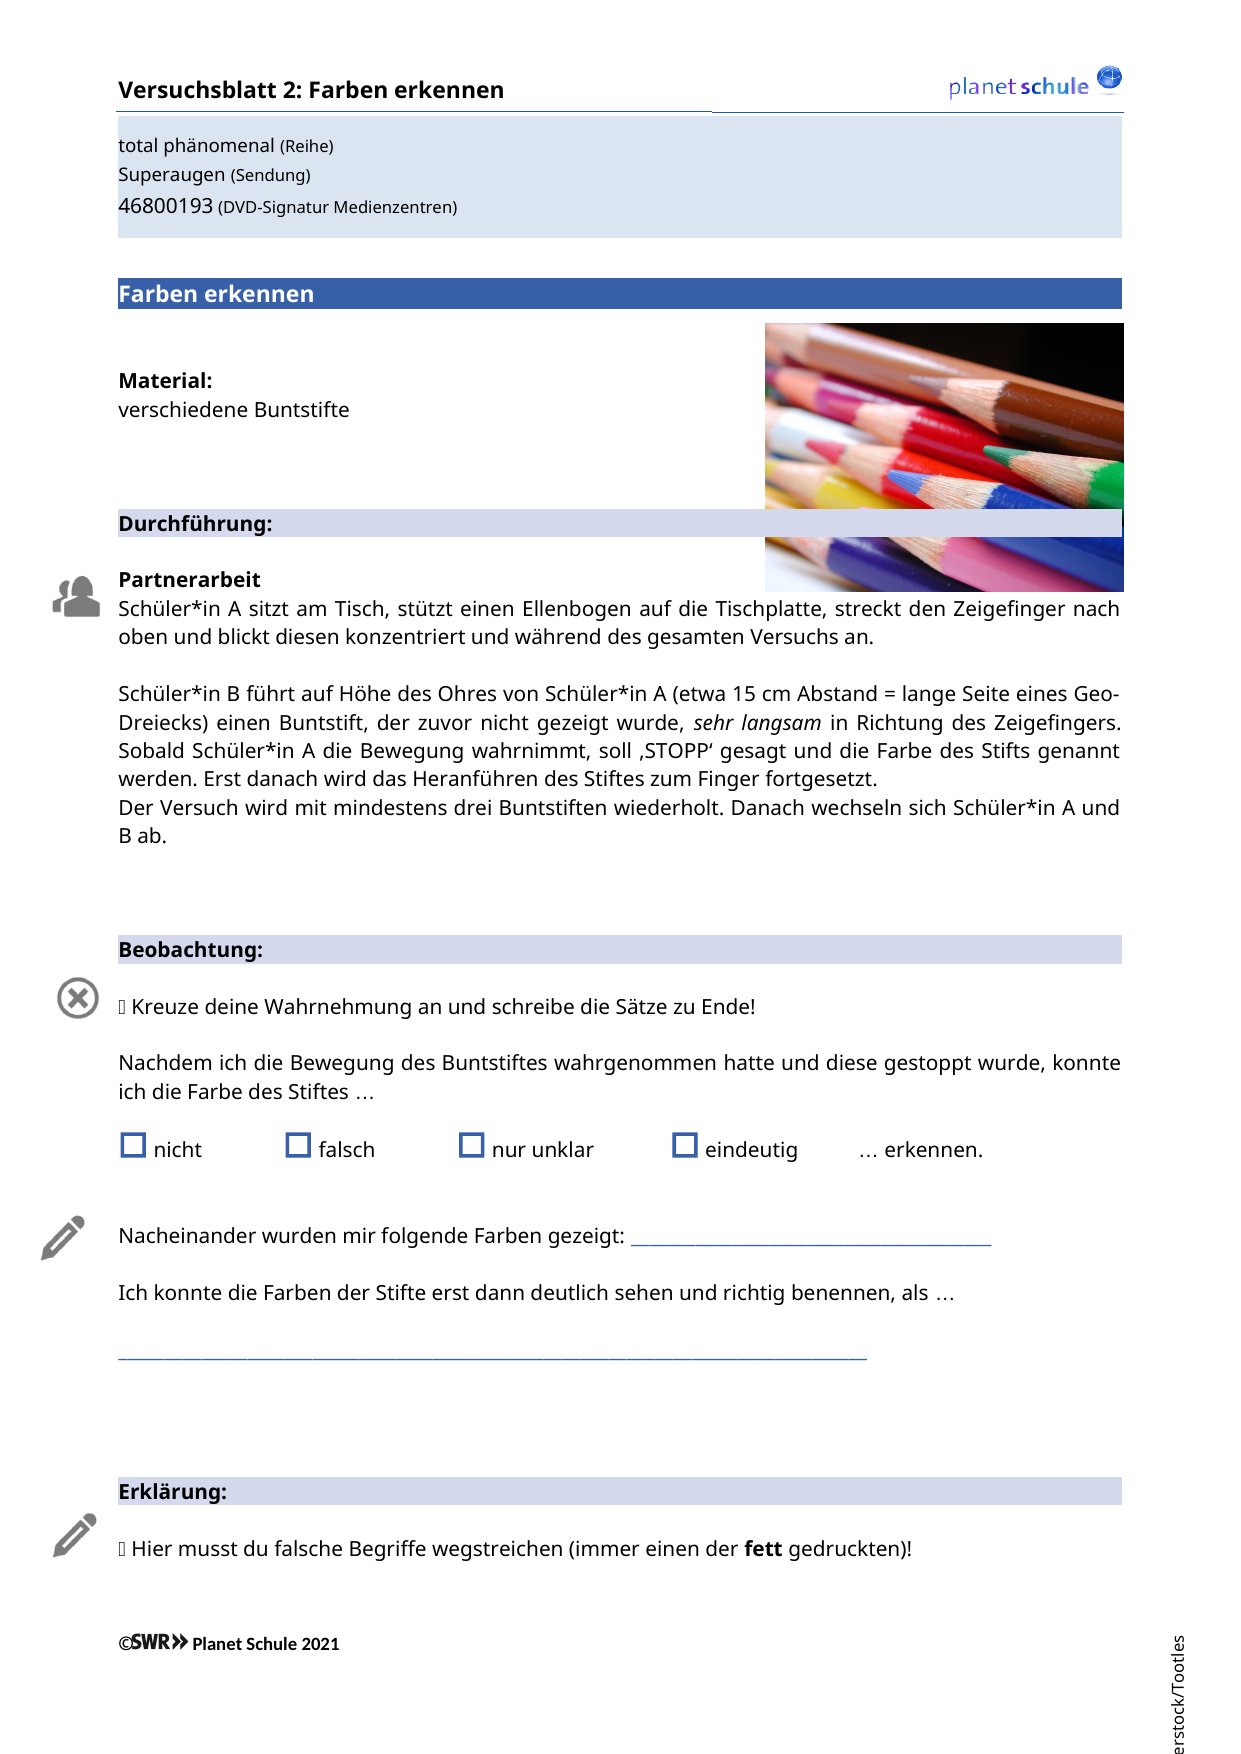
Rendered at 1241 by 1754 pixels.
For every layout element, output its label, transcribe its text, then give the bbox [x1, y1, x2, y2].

text Material: [118, 366, 1122, 395]
text Schüler*in A sitzt am Tisch, stützt einen Ellenbogen auf die Tischplatte, streckt den Zeigefinger nach oben und blickt diesen konzentriert und während des gesamten Versuchs an. [118, 594, 1122, 651]
text Durchführung: [118, 509, 1122, 537]
text Erklärung: [118, 1477, 1122, 1505]
picture [131, 1632, 189, 1650]
text Hier musst du falsche Begriffe wegstreichen (immer einen der fett gedruckten)! [118, 1534, 1122, 1562]
text Nachdem ich die Bewegung des Buntstiftes wahrgenommen hatte und diese gestoppt wurde, konnte ich die Farbe des Stiftes … [118, 1048, 1122, 1105]
text Ich konnte die Farben der Stifte erst dann deutlich sehen und richtig benennen, als … [118, 1278, 1122, 1306]
picture [765, 323, 1124, 592]
picture [942, 63, 1128, 106]
text _________________________________________________________________________________ [118, 1335, 1122, 1363]
text Farben erkennen [118, 278, 1122, 309]
text Partnerarbeit [118, 566, 1122, 594]
picture [53, 973, 103, 1025]
picture [31, 1207, 89, 1267]
text Schüler*in B führt auf Höhe des Ohres von Schüler*in A (etwa 15 cm Abstand = lange Seite eines Geo-Dreiecks) einen Buntstift, der zuvor nicht gezeigt wurde, sehr langsam in Richtung des Zeigefingers. Sobald Schüler*in A die Bewegung wahrnimmt, soll ‚STOPP‘ gesagt und die Farbe des Stifts genannt werden. Erst danach wird das Heranführen des Stiftes zum Finger fortgesetzt. [118, 679, 1122, 793]
text Beobachtung: [118, 935, 1122, 964]
picture [50, 573, 101, 621]
text nicht falsch nur unklar eindeutig … erkennen. [118, 1134, 1122, 1164]
text Der Versuch wird mit mindestens drei Buntstiften wiederholt. Danach wechseln sich Schüler*in A und B ab. [118, 793, 1122, 850]
text Kreuze deine Wahrnehmung an und schreibe die Sätze zu Ende! [118, 992, 1122, 1021]
text verschiedene Buntstifte [118, 395, 1122, 423]
text Nacheinander wurden mir folgende Farben gezeigt: _______________________________________ [118, 1221, 1122, 1249]
picture [43, 1505, 101, 1564]
